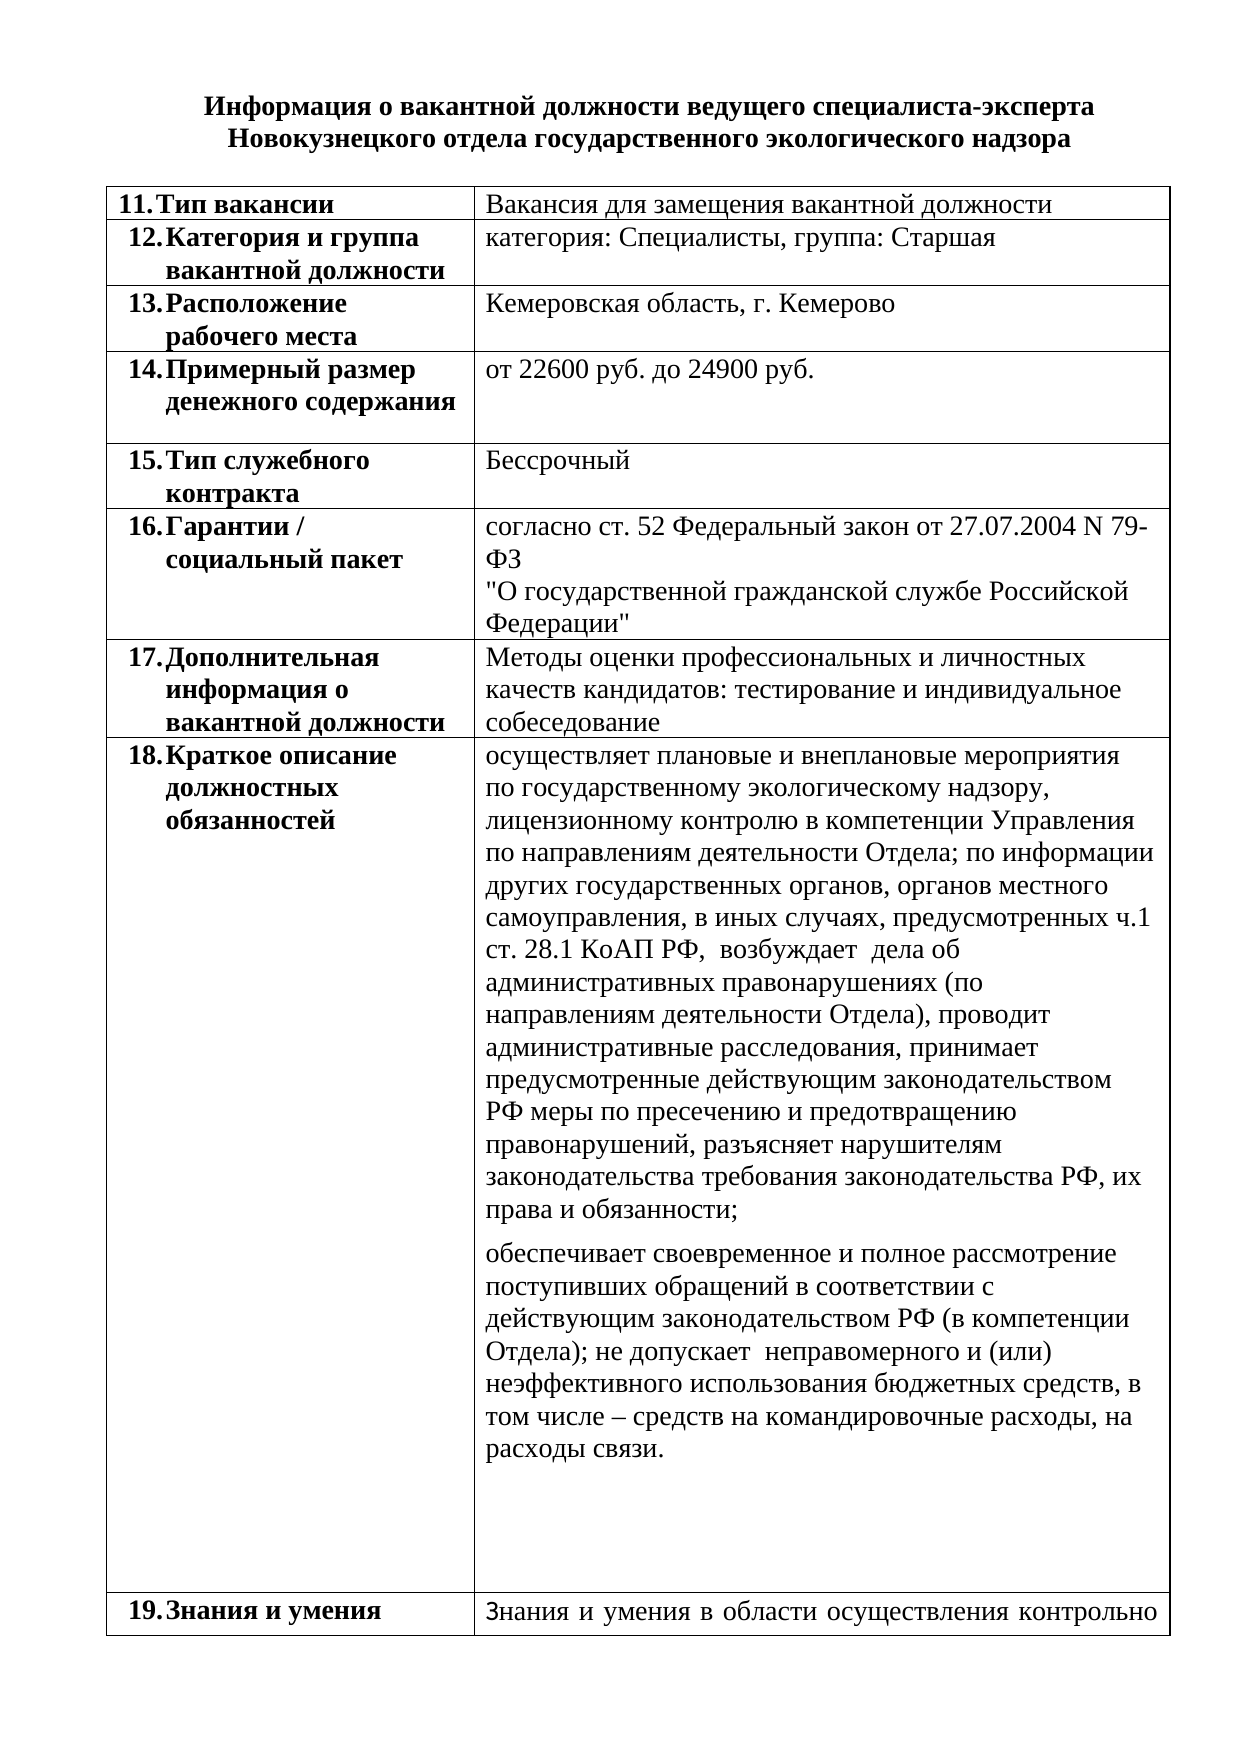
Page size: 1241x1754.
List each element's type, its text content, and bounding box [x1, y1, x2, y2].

table_cell Дополнительная информация о вакантной должности [107, 640, 474, 737]
table_cell согласно ст. 52 Федеральный закон от 27.07.2004 N 79-ФЗ "О государственной гражданской службе Российской Федерации" [475, 509, 1169, 639]
table_cell от 22600 руб. до 24900 руб. [475, 352, 1169, 442]
table_header Вакансия для замещения вакантной должности [475, 187, 1169, 219]
text Информация о вакантной должности ведущего специалиста-эксперта Новокузнецкого отдела государственного экологического надзора [118, 89, 1181, 153]
table_cell Гарантии / социальный пакет [107, 509, 474, 639]
table_cell Бессрочный [475, 444, 1169, 508]
table_cell Краткое описание должностных обязанностей [107, 738, 474, 1592]
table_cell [475, 1593, 1169, 1635]
table_cell Методы оценки профессиональных и личностных качеств кандидатов: тестирование и индивидуальное собеседование [475, 640, 1169, 737]
table_cell Знания и умения [107, 1593, 474, 1635]
table_header Тип вакансии [107, 187, 474, 219]
table_cell Примерный размер денежного содержания [107, 352, 474, 442]
table_cell Кемеровская область, г. Кемерово [475, 286, 1169, 351]
table_cell категория: Специалисты, группа: Старшая [475, 220, 1169, 285]
table_cell Категория и группа вакантной должности [107, 220, 474, 285]
table_cell Расположение рабочего места [107, 286, 474, 351]
table_cell Тип служебного контракта [107, 444, 474, 508]
table_cell осуществляет плановые и внеплановые мероприятия по государственному экологическому надзору, лицензионному контролю в компетенции Управления по направлениям деятельности Отдела; по информации других государственных органов, органов местного самоуправления, в иных случаях, предусмотренных ч.1 ст. 28.1 КоАП РФ, возбуждает дела об административных правонарушениях (по направлениям деятельности Отдела), проводит административные расследования, принимает предусмотренные действующим законодательством РФ меры по пресечению и предотвращению правонарушений, разъясняет нарушителям законодательства требования законодательства РФ, их права и обязанности; обеспечивает своевременное и полное рассмотрение поступивших обращений в соответствии с действующим законодательством РФ (в компетенции Отдела); не допускает неправомерного и (или) неэффективного использования бюджетных средств, в том числе – средств на командировочные расходы, на расходы связи. [475, 738, 1169, 1592]
